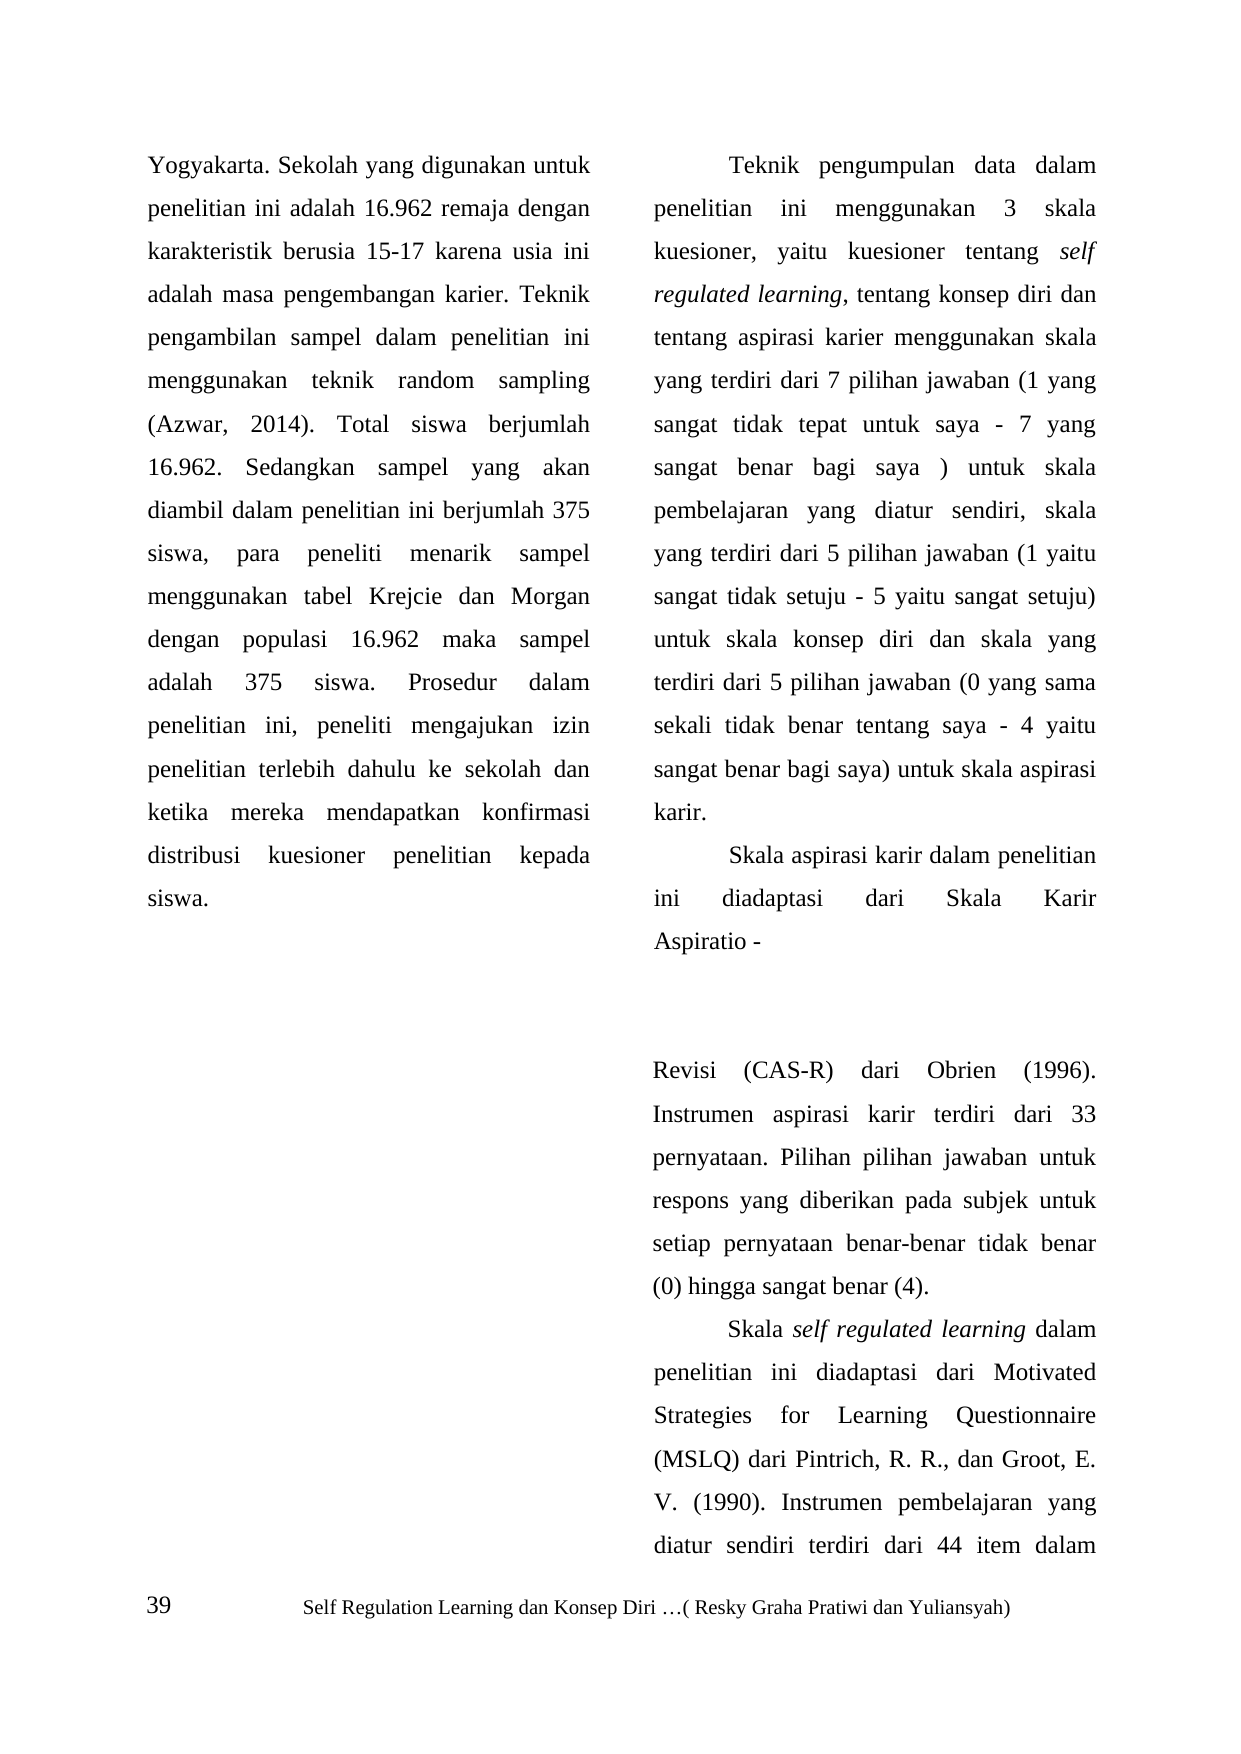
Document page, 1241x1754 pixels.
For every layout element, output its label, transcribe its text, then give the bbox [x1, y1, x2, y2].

text Skala aspirasi karir dalam penelitian ini diadaptasi dari Skala Karir Aspiratio - [653, 840, 1096, 955]
text Revisi (CAS-R) dari Obrien (1996). Instrumen aspirasi karir terdiri dari 33 pernyataan. Pilihan pilihan jawaban untuk respons yang diberikan pada subjek untuk setiap pernyataan benar-benar tidak benar (0) hingga sangat benar (4). [652, 1056, 1096, 1300]
text Teknik pengumpulan data dalam penelitian ini menggunakan 3 skala kuesioner, yaitu kuesioner tentang self regulated learning, tentang konsep diri dan tentang aspirasi karier menggunakan skala yang terdiri dari 7 pilihan jawaban (1 yang sangat tidak tepat untuk saya - 7 yang sangat benar bagi saya ) untuk skala pembelajaran yang diatur sendiri, skala yang terdiri dari 5 pilihan jawaban (1 yaitu sangat tidak setuju - 5 yaitu sangat setuju) untuk skala konsep diri dan skala yang terdiri dari 5 pilihan jawaban (0 yang sama sekali tidak benar tentang saya - 4 yaitu sangat benar bagi saya) untuk skala aspirasi karir. [653, 150, 1096, 826]
